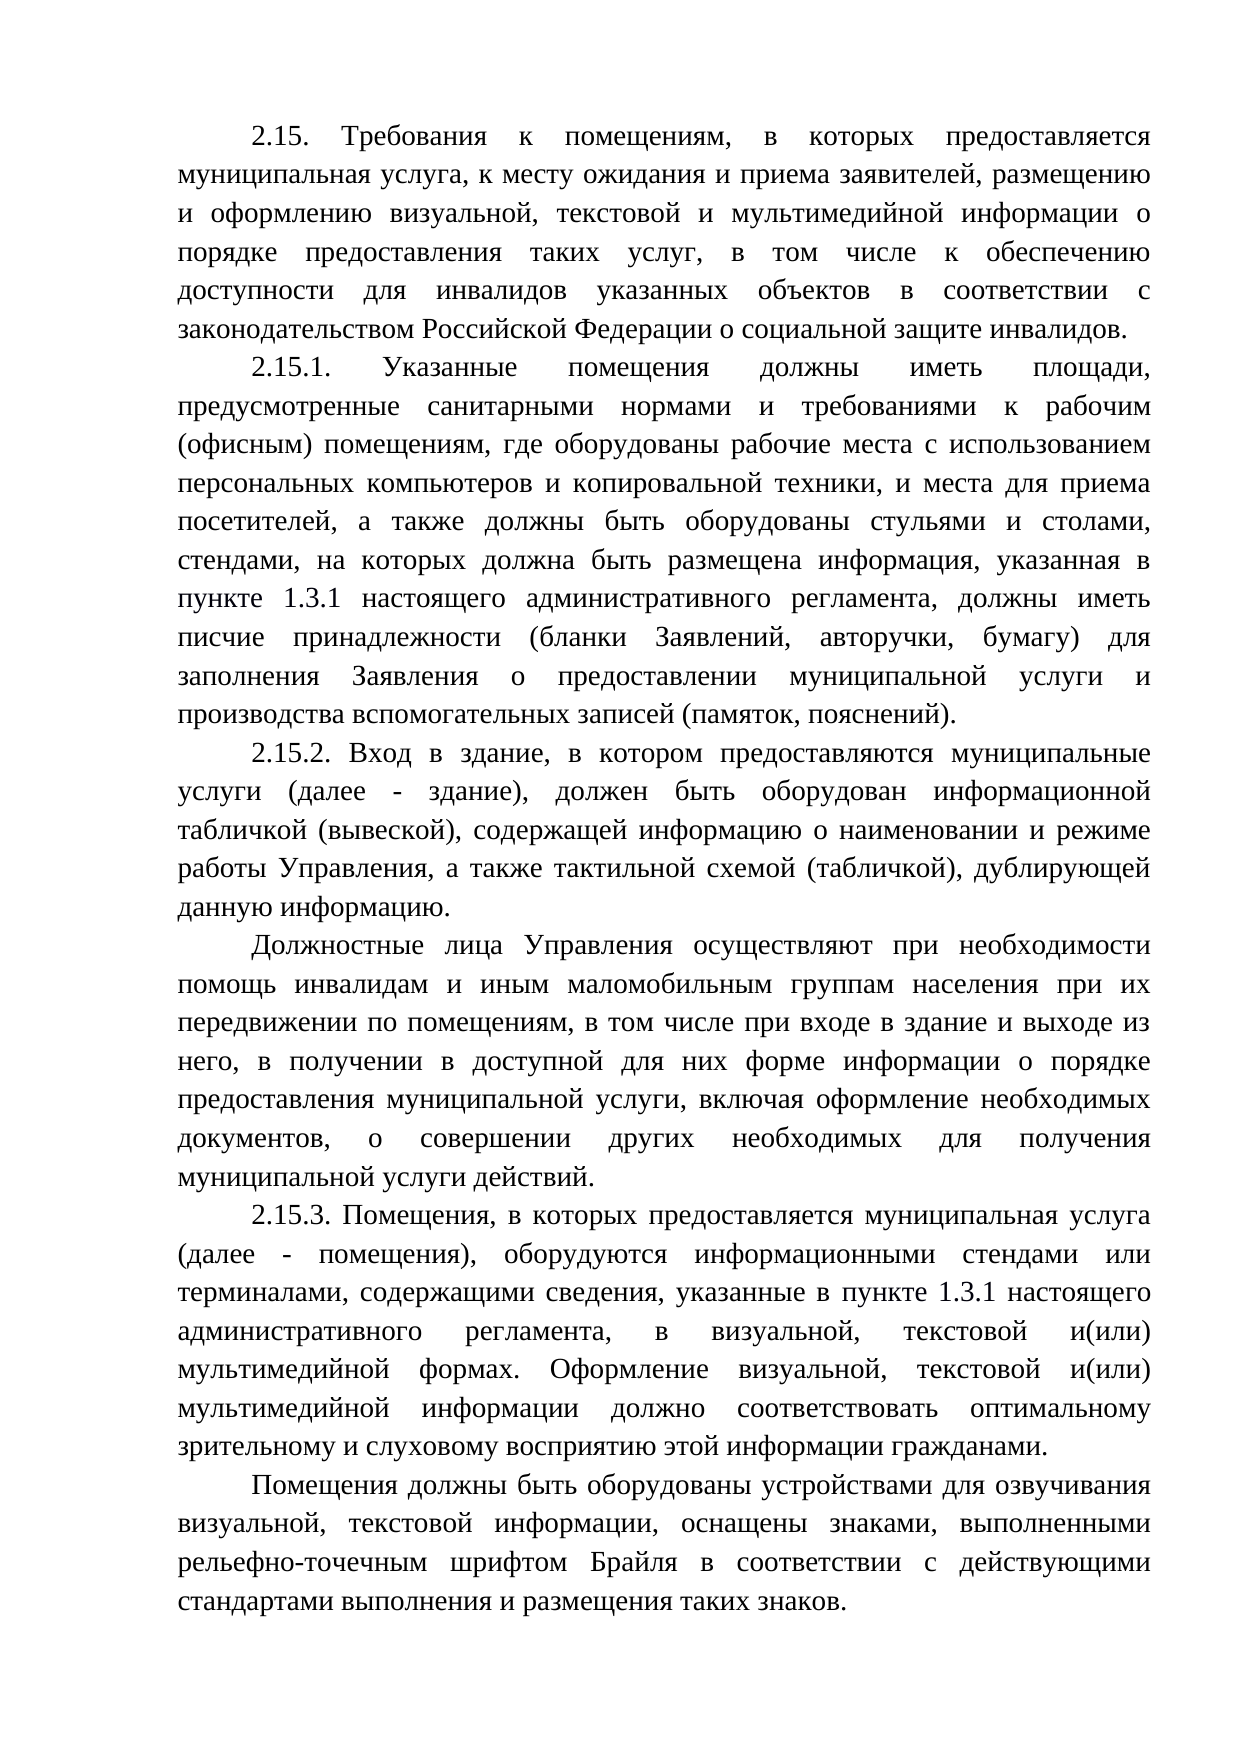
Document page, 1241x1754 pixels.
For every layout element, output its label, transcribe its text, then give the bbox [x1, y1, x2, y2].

text 2.15. Требования к помещениям, в которых предоставляется муниципальная услуга, к месту ожидания и приема заявителей, размещению и оформлению визуальной, текстовой и мультимедийной информации о порядке предоставления таких услуг, в том числе к обеспечению доступности для инвалидов указанных объектов в соответствии с законодательством Российской Федерации о социальной защите инвалидов. [177, 118, 1152, 344]
text 2.15.1. Указанные помещения должны иметь площади, предусмотренные санитарными нормами и требованиями к рабочим (офисным) помещениям, где оборудованы рабочие места с использованием персональных компьютеров и копировальной техники, и места для приема посетителей, а также должны быть оборудованы стульями и столами, стендами, на которых должна быть размещена информация, указанная в пункте 1.3.1 настоящего административного регламента, должны иметь писчие принадлежности (бланки Заявлений, авторучки, бумагу) для заполнения Заявления о предоставлении муниципальной услуги и производства вспомогательных записей (памяток, пояснений). [177, 349, 1152, 730]
text 2.15.3. Помещения, в которых предоставляется муниципальная услуга (далее - помещения), оборудуются информационными стендами или терминалами, содержащими сведения, указанные в пункте 1.3.1 настоящего административного регламента, в визуальной, текстовой и(или) мультимедийной формах. Оформление визуальной, текстовой и(или) мультимедийной информации должно соответствовать оптимальному зрительному и слуховому восприятию этой информации гражданами. [177, 1197, 1152, 1462]
text Помещения должны быть оборудованы устройствами для озвучивания визуальной, текстовой информации, оснащены знаками, выполненными рельефно-точечным шрифтом Брайля в соответствии с действующими стандартами выполнения и размещения таких знаков. [177, 1467, 1152, 1616]
text Должностные лица Управления осуществляют при необходимости помощь инвалидам и иным маломобильным группам населения при их передвижении по помещениям, в том числе при входе в здание и выходе из него, в получении в доступной для них форме информации о порядке предоставления муниципальной услуги, включая оформление необходимых документов, о совершении других необходимых для получения муниципальной услуги действий. [177, 927, 1152, 1192]
text 2.15.2. Вход в здание, в котором предоставляются муниципальные услуги (далее - здание), должен быть оборудован информационной табличкой (вывеской), содержащей информацию о наименовании и режиме работы Управления, а также тактильной схемой (табличкой), дублирующей данную информацию. [177, 735, 1152, 922]
